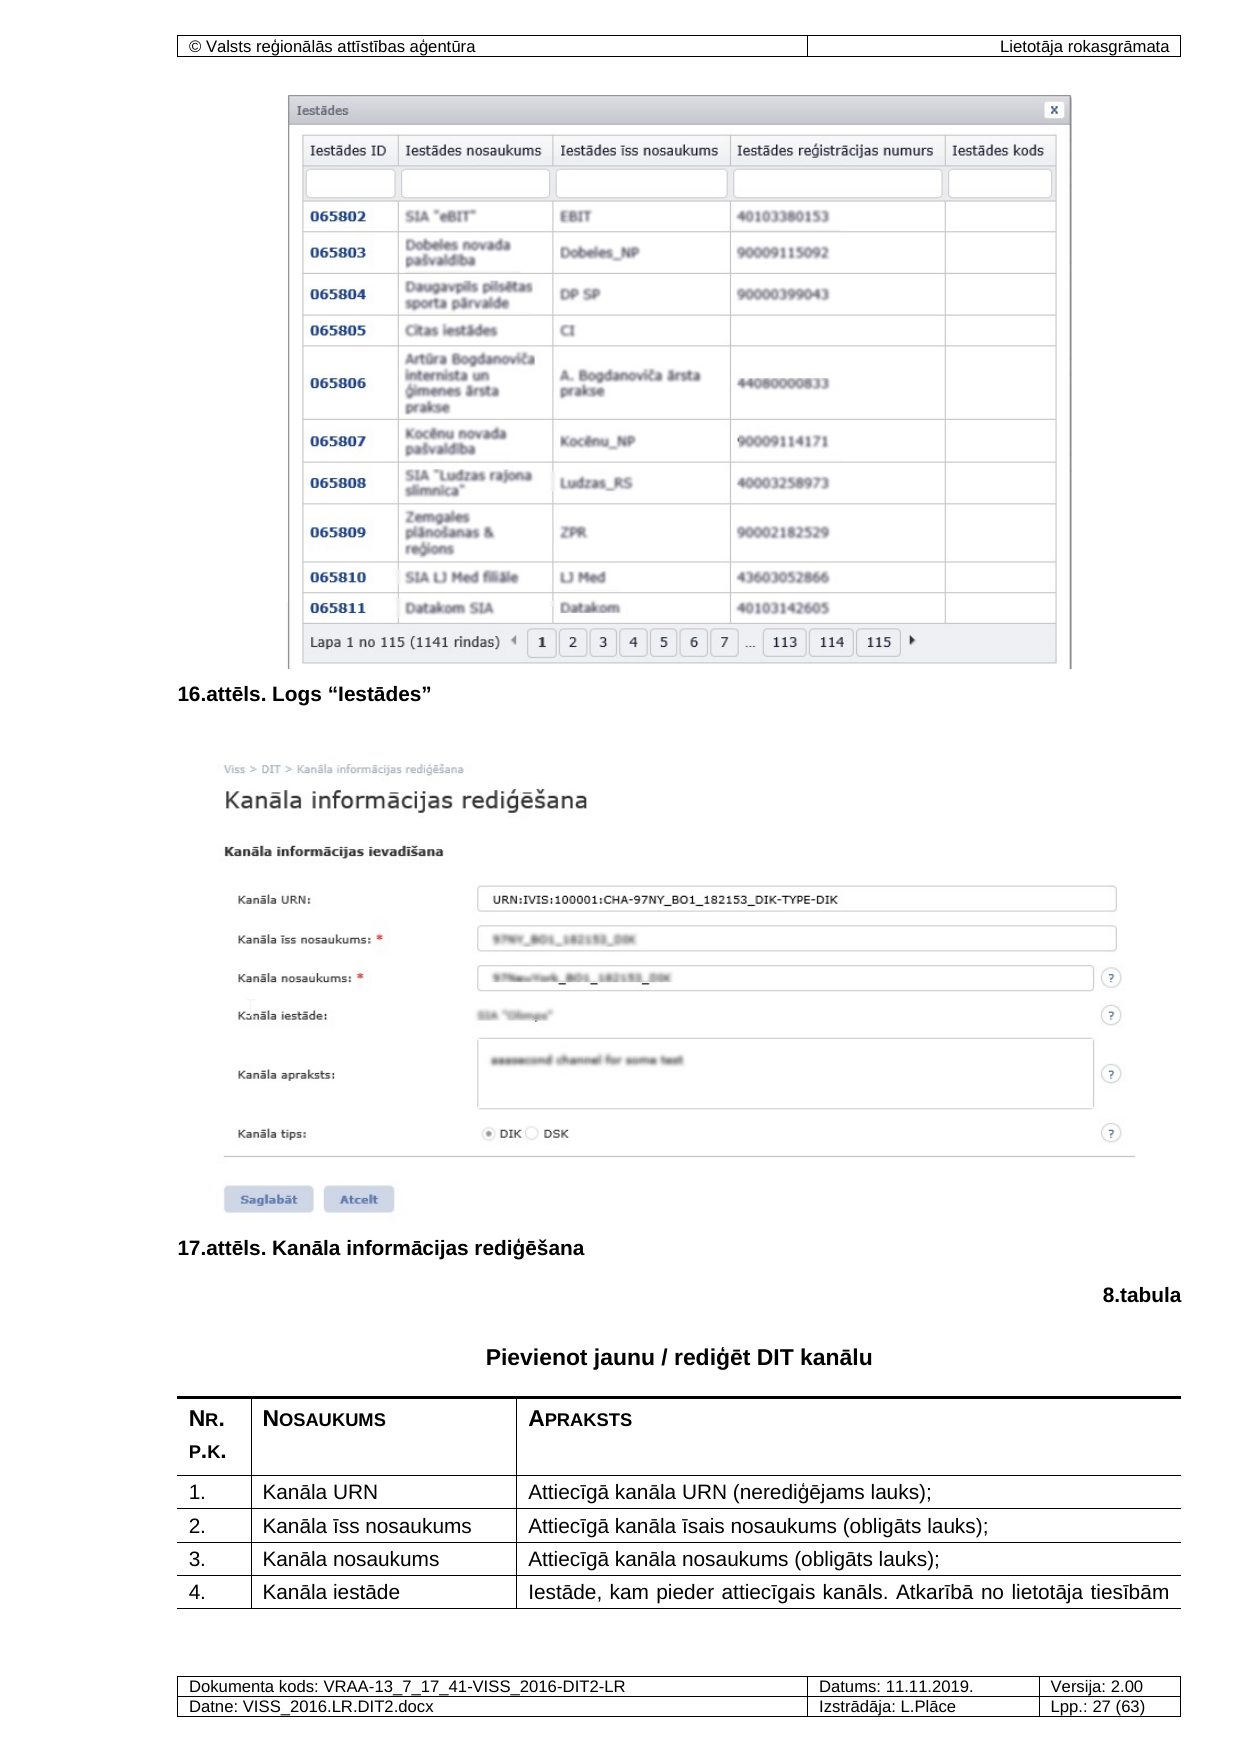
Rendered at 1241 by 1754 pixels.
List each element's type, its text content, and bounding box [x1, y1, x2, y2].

table_cell Attiecīgā kanāla īsais nosaukums (obligāts lauks); [517, 1509, 1181, 1542]
table_cell [177, 1543, 251, 1575]
table_header Nr. p.k. [177, 1399, 251, 1474]
table_cell Kanāla iestāde [252, 1576, 516, 1608]
picture [208, 755, 1150, 1223]
table_cell [177, 1509, 251, 1542]
table_header Apraksts [517, 1399, 1181, 1474]
table_cell Kanāla īss nosaukums [252, 1509, 516, 1542]
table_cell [517, 1576, 1181, 1608]
table_cell Kanāla nosaukums [252, 1543, 516, 1575]
table_cell [177, 1476, 251, 1508]
table_cell [177, 1576, 251, 1608]
picture [286, 93, 1072, 669]
title Pievienot jaunu / rediģēt DIT kanālu [177, 1344, 1181, 1370]
table_header Nosaukums [252, 1399, 516, 1474]
text 8.tabula [177, 1283, 1181, 1307]
table_cell Attiecīgā kanāla nosaukums (obligāts lauks); [517, 1543, 1181, 1575]
table_cell Kanāla URN [252, 1476, 516, 1508]
table_cell Attiecīgā kanāla URN (nerediģējams lauks); [517, 1476, 1181, 1508]
